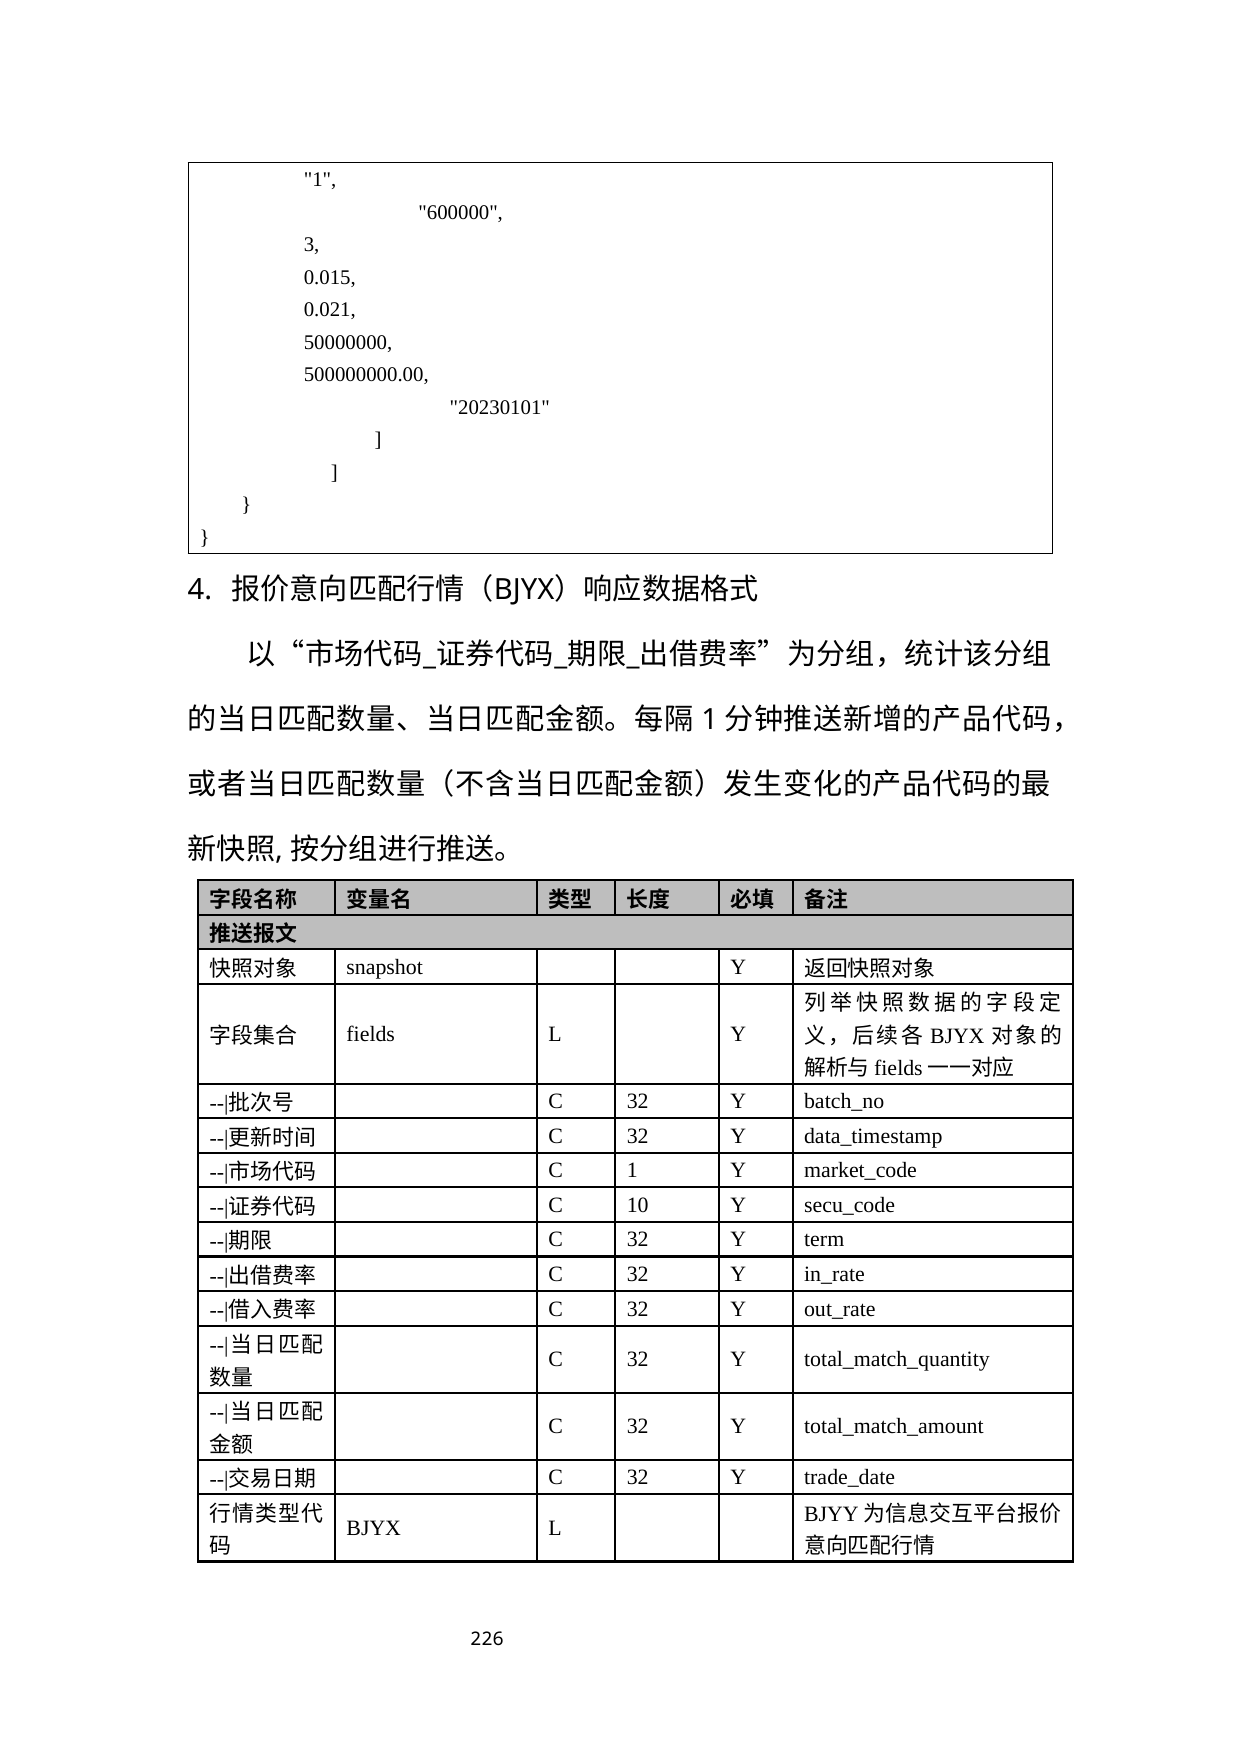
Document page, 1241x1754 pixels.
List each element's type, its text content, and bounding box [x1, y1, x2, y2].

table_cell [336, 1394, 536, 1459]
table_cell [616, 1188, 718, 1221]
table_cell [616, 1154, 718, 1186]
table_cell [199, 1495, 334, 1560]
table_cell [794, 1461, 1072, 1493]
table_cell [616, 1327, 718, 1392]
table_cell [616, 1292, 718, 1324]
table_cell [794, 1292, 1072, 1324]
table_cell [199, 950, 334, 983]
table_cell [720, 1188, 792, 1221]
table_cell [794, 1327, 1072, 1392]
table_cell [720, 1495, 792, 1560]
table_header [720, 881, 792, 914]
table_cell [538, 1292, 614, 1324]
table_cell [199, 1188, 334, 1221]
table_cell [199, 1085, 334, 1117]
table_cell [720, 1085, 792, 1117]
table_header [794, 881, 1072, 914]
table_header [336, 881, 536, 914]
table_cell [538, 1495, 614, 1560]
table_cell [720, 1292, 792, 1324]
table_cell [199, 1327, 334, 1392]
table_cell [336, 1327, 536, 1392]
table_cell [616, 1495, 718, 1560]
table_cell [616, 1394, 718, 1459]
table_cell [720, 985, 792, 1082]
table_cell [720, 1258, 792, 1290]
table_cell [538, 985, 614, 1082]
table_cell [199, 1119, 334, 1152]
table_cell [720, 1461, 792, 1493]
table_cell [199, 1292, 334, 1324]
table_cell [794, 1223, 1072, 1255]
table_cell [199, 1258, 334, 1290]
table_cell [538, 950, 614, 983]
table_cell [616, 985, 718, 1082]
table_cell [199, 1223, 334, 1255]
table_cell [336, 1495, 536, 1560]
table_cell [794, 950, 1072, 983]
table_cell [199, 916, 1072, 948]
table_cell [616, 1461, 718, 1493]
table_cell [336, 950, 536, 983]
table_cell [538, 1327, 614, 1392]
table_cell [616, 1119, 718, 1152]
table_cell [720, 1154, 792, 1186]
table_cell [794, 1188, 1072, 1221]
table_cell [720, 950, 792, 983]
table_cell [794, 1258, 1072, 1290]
list 以“市场代码_证券代码_期限_出借费率”为分组，统计该分组的当日匹配数量、当日匹配金额。每隔1分钟推送新增的产品代码，或者当日匹配数量（不含当日匹配金额）发生变化的产品代码的最新快照, 按分组进行推送。 [187, 619, 1053, 879]
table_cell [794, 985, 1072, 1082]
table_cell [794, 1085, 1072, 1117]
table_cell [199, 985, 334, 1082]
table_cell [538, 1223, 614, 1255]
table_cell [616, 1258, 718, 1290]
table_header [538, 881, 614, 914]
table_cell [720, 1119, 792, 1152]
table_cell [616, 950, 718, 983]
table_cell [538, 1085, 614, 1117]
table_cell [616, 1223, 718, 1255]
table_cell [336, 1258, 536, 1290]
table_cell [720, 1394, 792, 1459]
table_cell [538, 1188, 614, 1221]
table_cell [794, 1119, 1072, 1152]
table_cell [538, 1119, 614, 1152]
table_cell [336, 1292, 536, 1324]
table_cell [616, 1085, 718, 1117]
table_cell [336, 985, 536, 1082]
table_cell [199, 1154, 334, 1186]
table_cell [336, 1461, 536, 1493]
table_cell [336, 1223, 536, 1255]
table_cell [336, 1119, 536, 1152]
list 报价意向匹配行情（BJYX）响应数据格式 [187, 554, 1053, 619]
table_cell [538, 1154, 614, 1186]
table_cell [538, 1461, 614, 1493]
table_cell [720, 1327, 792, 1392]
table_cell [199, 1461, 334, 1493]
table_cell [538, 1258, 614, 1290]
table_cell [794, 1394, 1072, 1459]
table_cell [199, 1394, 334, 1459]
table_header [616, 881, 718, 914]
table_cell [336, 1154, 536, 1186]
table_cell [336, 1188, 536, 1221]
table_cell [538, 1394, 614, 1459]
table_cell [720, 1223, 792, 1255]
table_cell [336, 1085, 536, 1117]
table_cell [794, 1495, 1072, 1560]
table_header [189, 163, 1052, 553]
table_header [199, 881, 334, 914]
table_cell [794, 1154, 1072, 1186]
